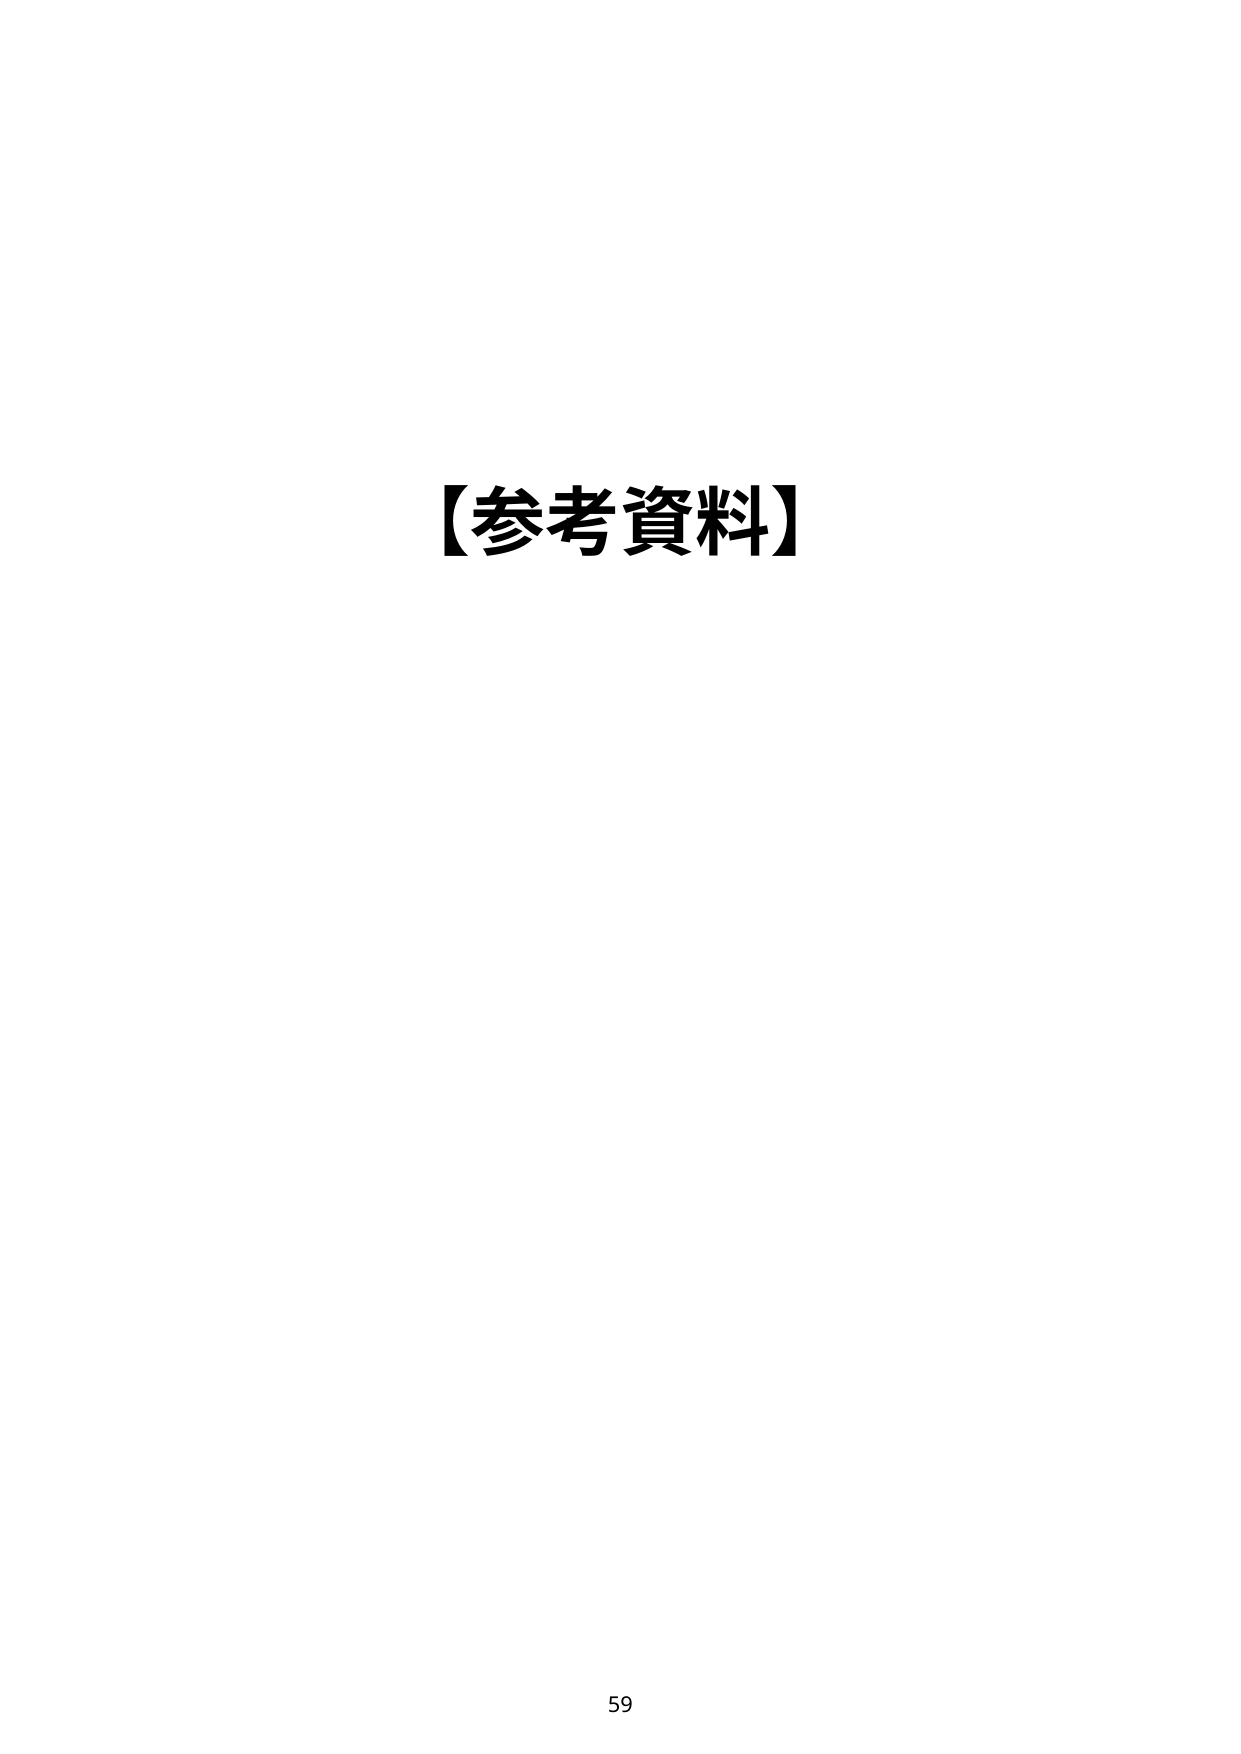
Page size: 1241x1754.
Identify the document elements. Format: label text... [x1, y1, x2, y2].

text 【参考資料】 [74, 462, 1166, 571]
